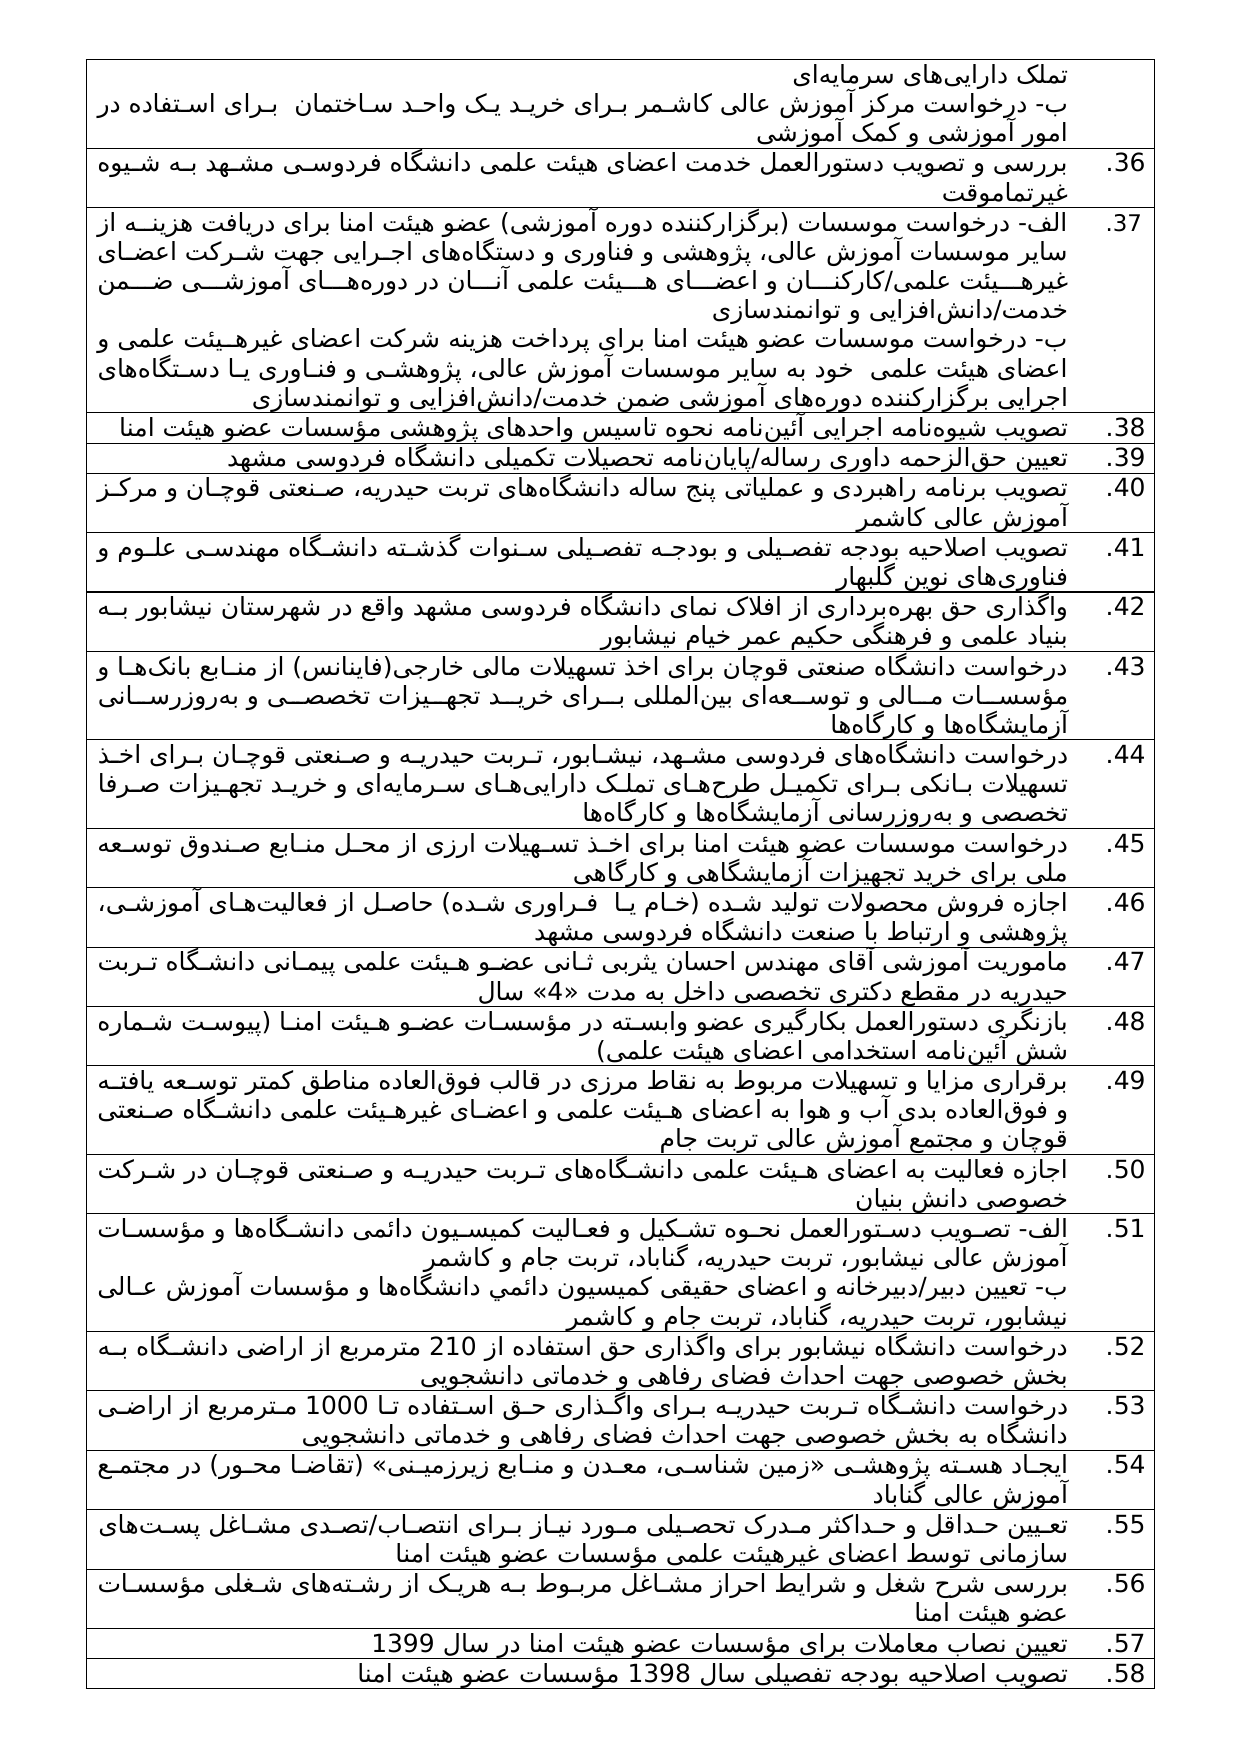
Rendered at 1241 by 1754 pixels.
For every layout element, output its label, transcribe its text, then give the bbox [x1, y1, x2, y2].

table_cell درخواست دانشگاه صنعتی قوچان برای اخذ تسهیلات مالی خارجی(فاینانس) از منابع بانک‌ها و مؤسسات مالی و توسعه‌ای بین‌المللی برای خرید تجهیزات تخصصی و به‌روزرسانی آزمایشگاه‌ها و کارگاه‌ها [87, 652, 1154, 739]
table_cell الف- درخواست موسسات (برگزارکننده دوره آموزشی) عضو هیئت امنا برای دریافت هزینه از سایر موسسات آموزش عالی، پژوهشی و فناوری و دستگاه‌های اجرایی جهت شرکت اعضای غیرهیئت علمی/کارکنان و اعضای هیئت علمی آنان در دوره‌های آموزشی ضمن خدمت/دانش‌افزایی و توانمندسازی ب- درخواست موسسات عضو هیئت امنا برای پرداخت هزینه شرکت اعضای غیرهیئت علمی و اعضای هیئت علمی خود به سایر موسسات آموزش عالی، پژوهشی و فناوری یا دستگاه‌های اجرایی برگزارکننده دوره‌های آموزشی ضمن خدمت/دانش‌افزایی و توانمندسازی [87, 208, 1154, 412]
table_cell بازنگری دستورالعمل بکارگیری عضو وابسته در مؤسسات عضو هیئت امنا (پیوست شماره شش آئین‌نامه استخدامی اعضای هیئت علمی) [87, 1007, 1154, 1065]
table_cell برقراری مزایا و تسهیلات مربوط به نقاط مرزی در قالب فوق‌العاده مناطق کمتر توسعه یافته و فوق‌العاده بدی آب و هوا به اعضای هیئت علمی و اعضای غیرهیئت علمی دانشگاه صنعتی قوچان و مجتمع آموزش عالی تربت جام [87, 1066, 1154, 1154]
table_cell واگذاری حق بهره‌برداری از افلاک نمای دانشگاه فردوسی مشهد واقع در شهرستان نیشابور به بنیاد علمی و فرهنگی حکیم عمر خیام نیشابور [87, 593, 1154, 651]
table_cell درخواست موسسات عضو هیئت امنا برای اخذ تسهیلات ارزی از محل منابع صندوق توسعه ملی برای خرید تجهیزات آزمایشگاهی و کارگاهی [87, 829, 1154, 887]
table_cell درخواست دانشگاه‌های فردوسی مشهد، نیشابور، تربت حیدریه و صنعتی قوچان برای اخذ تسهیلات بانکی برای تکمیل طرح‌های تملک دارایی‌های سرمایه‌ای و خرید تجهیزات صرفا تخصصی و به‌روزرسانی آزمایشگاه‌ها و کارگاه‌ها [87, 740, 1154, 828]
table_cell تصویب اصلاحیه بودجه تفصیلی و بودجه تفصیلی سنوات گذشته دانشگاه مهندسی علوم و فناوری‌های نوین گلبهار [87, 533, 1154, 591]
table_cell تعیین نصاب معاملات برای مؤسسات عضو هیئت امنا در سال 1399 [87, 1629, 1154, 1658]
table_cell ایجاد هسته پژوهشی «زمین شناسی‏، معدن و منابع زیرزمینی» (تقاضا محور) در مجتمع آموزش عالی گناباد [87, 1451, 1154, 1509]
table_cell درخواست دانشگاه نیشابور برای واگذاری حق استفاده از 210 مترمربع از اراضی دانشگاه به بخش خصوصی جهت احداث فضای رفاهی و خدماتی دانشجویی [87, 1332, 1154, 1390]
table_cell تصویب برنامه راهبردی و عملیاتی پنج ساله دانشگاه‌های تربت حیدریه، صنعتی قوچان و مرکز آموزش عالی کاشمر [87, 474, 1154, 532]
table_cell درخواست دانشگاه تربت حیدریه برای واگذاری حق استفاده تا 1000 مترمربع از اراضی دانشگاه به بخش خصوصی جهت احداث فضای رفاهی و خدماتی دانشجویی [87, 1391, 1154, 1450]
table_cell بررسی شرح شغل و شرایط احراز مشاغل مربوط به هریک از رشته‌های شغلی مؤسسات عضو هیئت امنا [87, 1570, 1154, 1628]
table_cell اجازه فعالیت به اعضای هیئت علمی دانشگاه‌های تربت حیدریه و صنعتی قوچان در شرکت خصوصی دانش بنیان [87, 1155, 1154, 1213]
table_cell تصویب اصلاحیه بودجه تفصیلی سال 1398 مؤسسات عضو هیئت امنا [87, 1659, 1154, 1688]
table_cell ماموریت آموزشی آقای مهندس احسان یثربی ثانی عضو هیئت علمی پیمانی دانشگاه تربت حیدریه در مقطع دکتری تخصصی داخل به مدت «4» سال [87, 948, 1154, 1006]
table_cell تصویب شیوه‌نامه اجرایی آئین‌نامه نحوه تاسیس واحدهای پژوهشی مؤسسات عضو هیئت امنا [87, 413, 1154, 442]
table_cell تعیین حداقل و حداکثر مدرک تحصیلی مورد نیاز برای انتصاب/تصدی مشاغل پست‌های سازمانی توسط اعضای غیرهیئت علمی مؤسسات عضو هیئت امنا [87, 1510, 1154, 1568]
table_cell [87, 60, 1154, 148]
table_cell اجازه فروش محصولات تولید شده (خام یا فراوری شده) حاصل از فعالیت‌های آموزشی، پژوهشی و ارتباط با صنعت دانشگاه فردوسی مشهد [87, 888, 1154, 947]
table_cell الف- تصویب دستورالعمل نحوه تشکیل و فعالیت کمیسیون دائمی دانشگاه‌ها و مؤسسات آموزش عالی نیشابور، تربت حیدریه، گناباد، تربت جام و کاشمر ب- تعیین دبیر/دبیرخانه و اعضای حقیقی كميسيون دائمي دانشگاه‌ها و مؤسسات آموزش عالی نیشابور، تربت حیدریه، گناباد، تربت جام و کاشمر [87, 1214, 1154, 1331]
table_cell بررسی و تصویب دستورالعمل خدمت اعضای هیئت علمی دانشگاه فردوسی مشهد به شیوه﻿ غیرتمام﻿وقت [87, 149, 1154, 207]
table_cell تعیین حق‌الزحمه داوری رساله/پایان‌نامه تحصیلات تکمیلی دانشگاه فردوسی مشهد [87, 444, 1154, 473]
